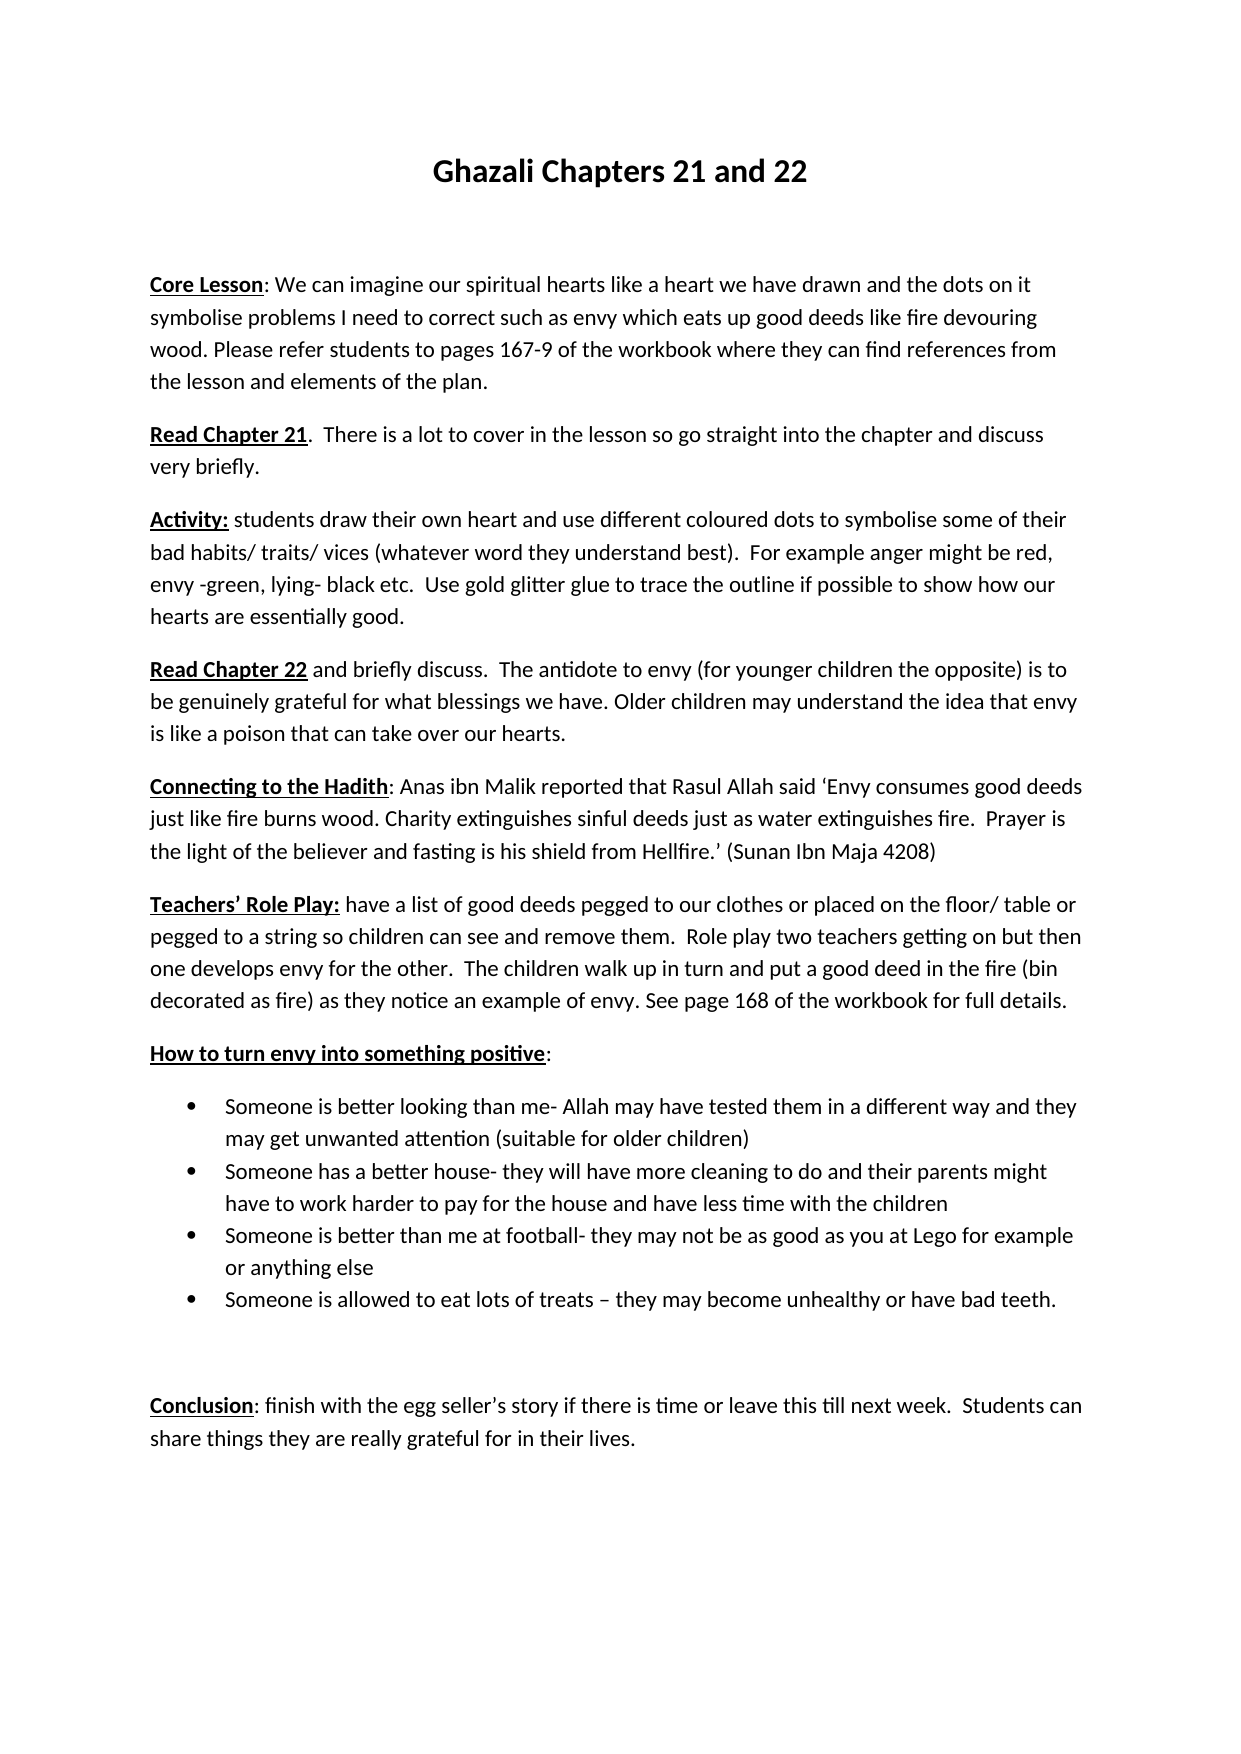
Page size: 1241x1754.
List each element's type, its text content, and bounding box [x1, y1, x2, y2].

text Connecting to the Hadith: Anas ibn Malik reported that Rasul Allah said ‘Envy consumes good deeds just like fire burns wood. Charity extinguishes sinful deeds just as water extinguishes fire. Prayer is the light of the believer and fasting is his shield from Hellfire.’ (Sunan Ibn Maja 4208) [150, 772, 1090, 865]
text How to turn envy into something positive: [150, 1039, 1090, 1067]
text Ghazali Chapters 21 and 22 [150, 150, 1090, 191]
text Core Lesson: We can imagine our spiritual hearts like a heart we have drawn and the dots on it symbolise problems I need to correct such as envy which eats up good deeds like fire devouring wood. Please refer students to pages 167-9 of the workbook where they can find references from the lesson and elements of the plan. [150, 271, 1090, 395]
list Someone has a better house- they will have more cleaning to do and their parents might have to work harder to pay for the house and have less time with the children [187, 1157, 1090, 1217]
text Activity: students draw their own heart and use different coloured dots to symbolise some of their bad habits/ traits/ vices (whatever word they understand best). For example anger might be red, envy -green, lying- black etc. Use gold glitter glue to trace the outline if possible to show how our hearts are essentially good. [150, 505, 1090, 630]
list Someone is allowed to eat lots of treats – they may become unhealthy or have bad teeth. [187, 1286, 1090, 1313]
list Someone is better looking than me- Allah may have tested them in a different way and they may get unwanted attention (suitable for older children) [187, 1092, 1090, 1153]
text Conclusion: finish with the egg seller’s story if there is time or leave this till next week. Students can share things they are really grateful for in their lives. [150, 1392, 1090, 1452]
list Someone is better than me at football- they may not be as good as you at Lego for example or anything else [187, 1221, 1090, 1281]
text Read Chapter 21. There is a lot to cover in the lesson so go straight into the chapter and discuss very briefly. [150, 420, 1090, 480]
text Read Chapter 22 and briefly discuss. The antidote to envy (for younger children the opposite) is to be genuinely grateful for what blessings we have. Older children may understand the idea that envy is like a poison that can take over our hearts. [150, 655, 1090, 747]
text Teachers’ Role Play: have a list of good deeds pegged to our clothes or placed on the floor/ table or pegged to a string so children can see and remove them. Role play two teachers getting on but then one develops envy for the other. The children walk up in turn and put a good deed in the fire (bin decorated as fire) as they notice an example of envy. See page 168 of the workbook for full details. [150, 890, 1090, 1014]
